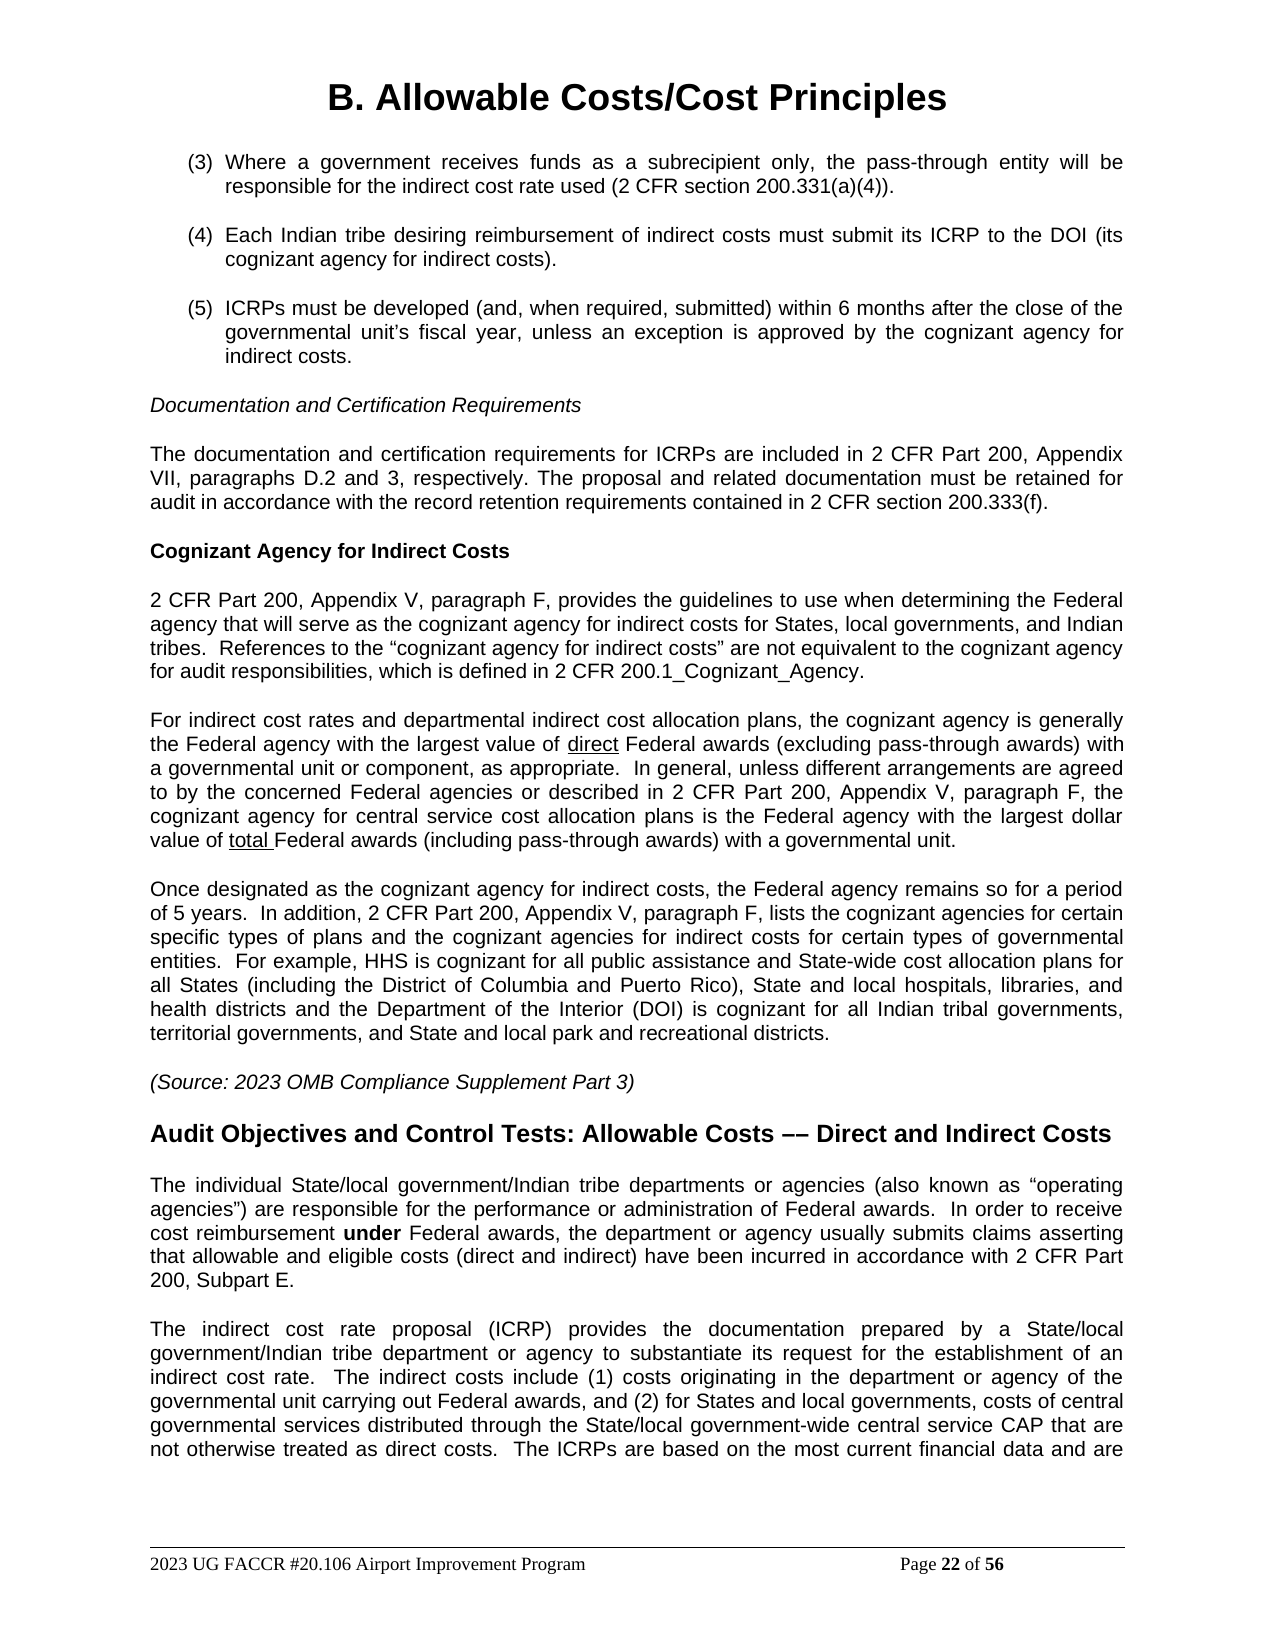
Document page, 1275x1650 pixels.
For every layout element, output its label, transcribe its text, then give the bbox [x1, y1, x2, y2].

list Where a government receives funds as a subrecipient only, the pass-through entity will be responsible for the indirect cost rate used (2 CFR section 200.331(a)(4)). [187, 150, 1125, 198]
text (Source: 2023 OMB Compliance Supplement Part 3) [150, 1070, 1125, 1094]
list Each Indian tribe desiring reimbursement of indirect costs must submit its ICRP to the DOI (its cognizant agency for indirect costs). [187, 223, 1125, 271]
text 2 CFR Part 200, Appendix V, paragraph F, provides the guidelines to use when determining the Federal agency that will serve as the cognizant agency for indirect costs for States, local governments, and Indian tribes. References to the “cognizant agency for indirect costs” are not equivalent to the cognizant agency for audit responsibilities, which is defined in 2 CFR 200.1_Cognizant_Agency. [150, 587, 1125, 683]
text Documentation and Certification Requirements [150, 393, 1125, 417]
text Cognizant Agency for Indirect Costs [150, 538, 1125, 562]
list ICRPs must be developed (and, when required, submitted) within 6 months after the close of the governmental unit’s fiscal year, unless an exception is approved by the cognizant agency for indirect costs. [187, 296, 1125, 368]
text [150, 1317, 1125, 1461]
text Once designated as the cognizant agency for indirect costs, the Federal agency remains so for a period of 5 years. In addition, 2 CFR Part 200, Appendix V, paragraph F, lists the cognizant agencies for certain specific types of plans and the cognizant agencies for indirect costs for certain types of governmental entities. For example, HHS is cognizant for all public assistance and State-wide cost allocation plans for all States (including the District of Columbia and Puerto Rico), State and local hospitals, libraries, and health districts and the Department of the Interior (DOI) is cognizant for all Indian tribal governments, territorial governments, and State and local park and recreational districts. [150, 877, 1125, 1045]
text The documentation and certification requirements for ICRPs are included in 2 CFR Part 200, Appendix VII, paragraphs D.2 and 3, respectively. The proposal and related documentation must be retained for audit in accordance with the record retention requirements contained in 2 CFR section 200.333(f). [150, 442, 1125, 513]
subtitle Audit Objectives and Control Tests: Allowable Costs –– Direct and Indirect Costs [150, 1119, 1125, 1147]
text For indirect cost rates and departmental indirect cost allocation plans, the cognizant agency is generally the Federal agency with the largest value of direct Federal awards (excluding pass-through awards) with a governmental unit or component, as appropriate. In general, unless different arrangements are agreed to by the concerned Federal agencies or described in 2 CFR Part 200, Appendix V, paragraph F, the cognizant agency for central service cost allocation plans is the Federal agency with the largest dollar value of total Federal awards (including pass-through awards) with a governmental unit. [150, 708, 1125, 852]
text The individual State/local government/Indian tribe departments or agencies (also known as “operating agencies”) are responsible for the performance or administration of Federal awards. In order to receive cost reimbursement under Federal awards, the department or agency usually submits claims asserting that allowable and eligible costs (direct and indirect) have been incurred in accordance with 2 CFR Part 200, Subpart E. [150, 1172, 1125, 1292]
